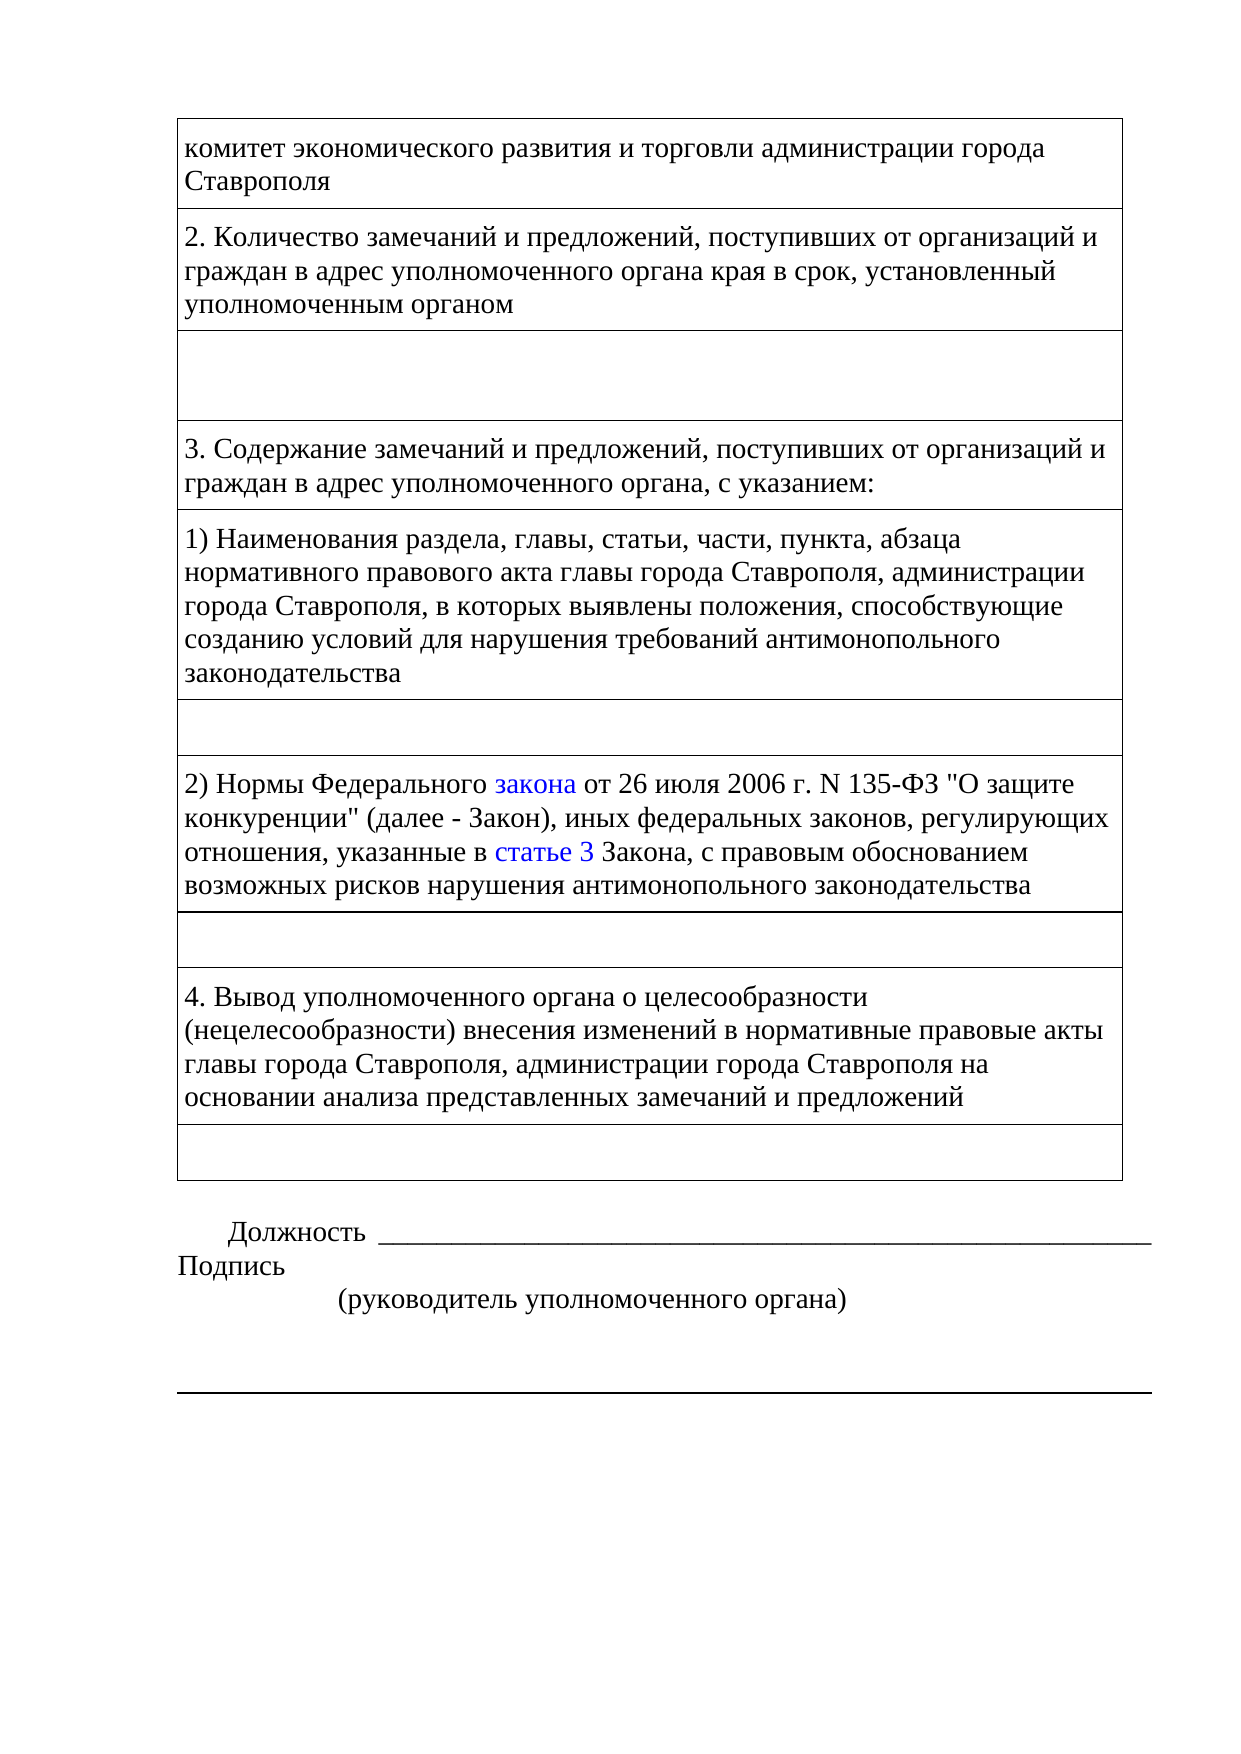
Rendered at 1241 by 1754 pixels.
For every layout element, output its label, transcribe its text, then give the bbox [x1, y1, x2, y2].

table_cell 2. Количество замечаний и предложений, поступивших от организаций и граждан в адрес уполномоченного органа края в срок, установленный уполномоченным органом [178, 209, 1122, 330]
table_cell 3. Содержание замечаний и предложений, поступивших от организаций и граждан в адрес уполномоченного органа, с указанием: [178, 421, 1122, 509]
table_cell [178, 913, 1122, 967]
table_cell 4. Вывод уполномоченного органа о целесообразности (нецелесообразности) внесения изменений в нормативные правовые акты главы города Ставрополя, администрации города Ставрополя на основании анализа представленных замечаний и предложений [178, 968, 1122, 1124]
text Должность _____________________________________________________ Подпись [177, 1214, 1152, 1281]
table_cell комитет экономического развития и торговли администрации города Ставрополя [178, 119, 1122, 207]
table_cell 1) Наименования раздела, главы, статьи, части, пункта, абзаца нормативного правового акта главы города Ставрополя, администрации города Ставрополя, в которых выявлены положения, способствующие созданию условий для нарушения требований антимонопольного законодательства [178, 510, 1122, 699]
table_cell 2) Нормы Федерального закона от 26 июля 2006 г. N 135-ФЗ "О защите конкуренции" (далее - Закон), иных федеральных законов, регулирующих отношения, указанные в статье 3 Закона, с правовым обоснованием возможных рисков нарушения антимонопольного законодательства [178, 756, 1122, 911]
table_cell [178, 331, 1122, 420]
table_cell [178, 700, 1122, 755]
text (руководитель уполномоченного органа) [177, 1281, 1152, 1315]
table_cell [178, 1125, 1122, 1179]
